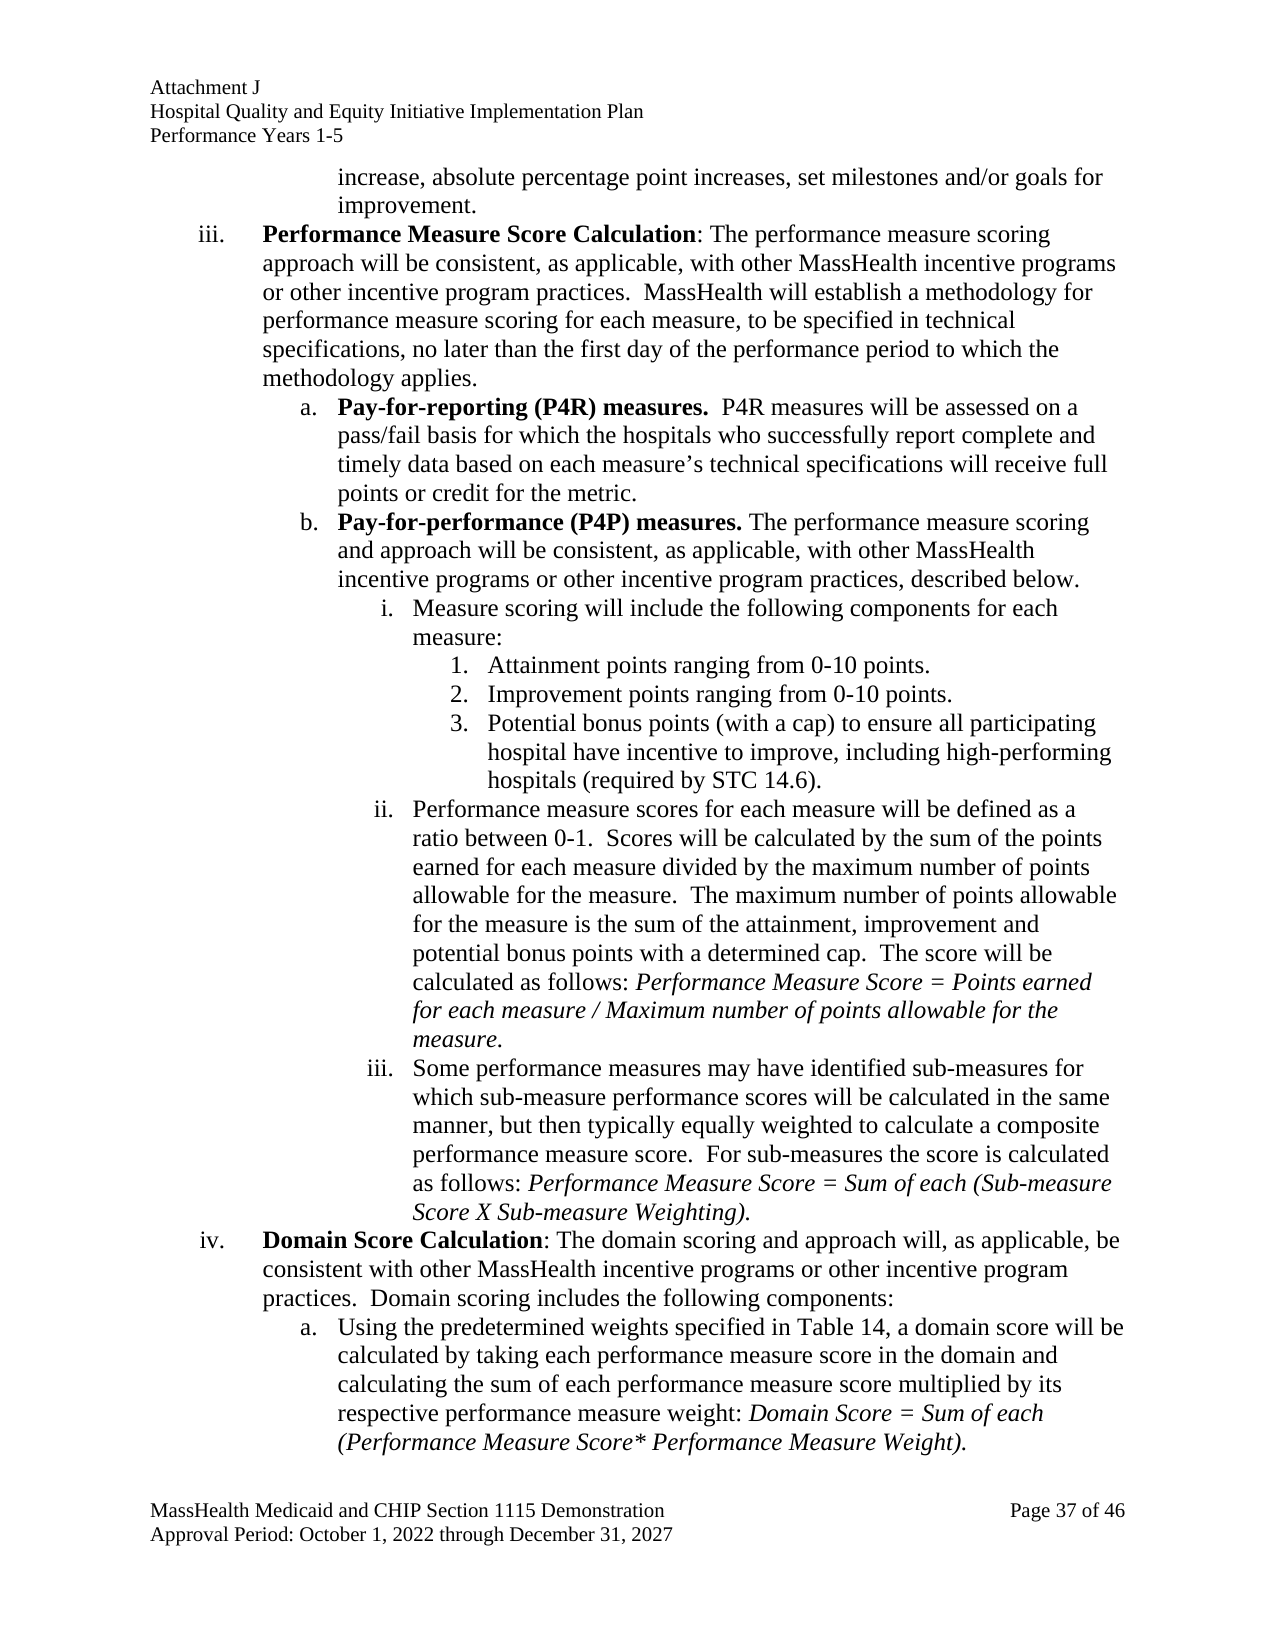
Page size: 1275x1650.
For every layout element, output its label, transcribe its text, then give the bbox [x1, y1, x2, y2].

list Performance measure scores for each measure will be defined as a ratio between 0-1. Scores will be calculated by the sum of the points earned for each measure divided by the maximum number of points allowable for the measure. The maximum number of points allowable for the measure is the sum of the attainment, improvement and potential bonus points with a determined cap. The score will be calculated as follows: Performance Measure Score = Points earned for each measure / Maximum number of points allowable for the measure. [394, 794, 1125, 1053]
list Performance Measure Score Calculation: The performance measure scoring approach will be consistent, as applicable, with other MassHealth incentive programs or other incentive program practices. MassHealth will establish a methodology for performance measure scoring for each measure, to be specified in technical specifications, no later than the first day of the performance period to which the methodology applies. [225, 219, 1125, 392]
list Improvement points ranging from 0-10 points. [450, 679, 1125, 708]
list Domain Score Calculation: The domain scoring and approach will, as applicable, be consistent with other MassHealth incentive programs or other incentive program practices. Domain scoring includes the following components: [225, 1225, 1125, 1312]
list Pay-for-reporting (P4R) measures. P4R measures will be assessed on a pass/fail basis for which the hospitals who successfully report complete and timely data based on each measure’s technical specifications will receive full points or credit for the metric. [300, 392, 1125, 507]
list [300, 162, 1125, 219]
list Attainment points ranging from 0-10 points. [450, 650, 1125, 679]
list Potential bonus points (with a cap) to ensure all participating hospital have incentive to improve, including high-performing hospitals (required by STC 14.6). [450, 708, 1125, 794]
list Using the predetermined weights specified in Table 14, a domain score will be calculated by taking each performance measure score in the domain and calculating the sum of each performance measure score multiplied by its respective performance measure weight: Domain Score = Sum of each (Performance Measure Score* Performance Measure Weight). [300, 1312, 1125, 1455]
list Pay-for-performance (P4P) measures. The performance measure scoring and approach will be consistent, as applicable, with other MassHealth incentive programs or other incentive program practices, described below. [300, 507, 1125, 593]
list Measure scoring will include the following components for each measure: [394, 593, 1125, 650]
list Some performance measures may have identified sub-measures for which sub-measure performance scores will be calculated in the same manner, but then typically equally weighted to calculate a composite performance measure score. For sub-measures the score is calculated as follows: Performance Measure Score = Sum of each (Sub-measure Score X Sub-measure Weighting). [394, 1053, 1125, 1225]
